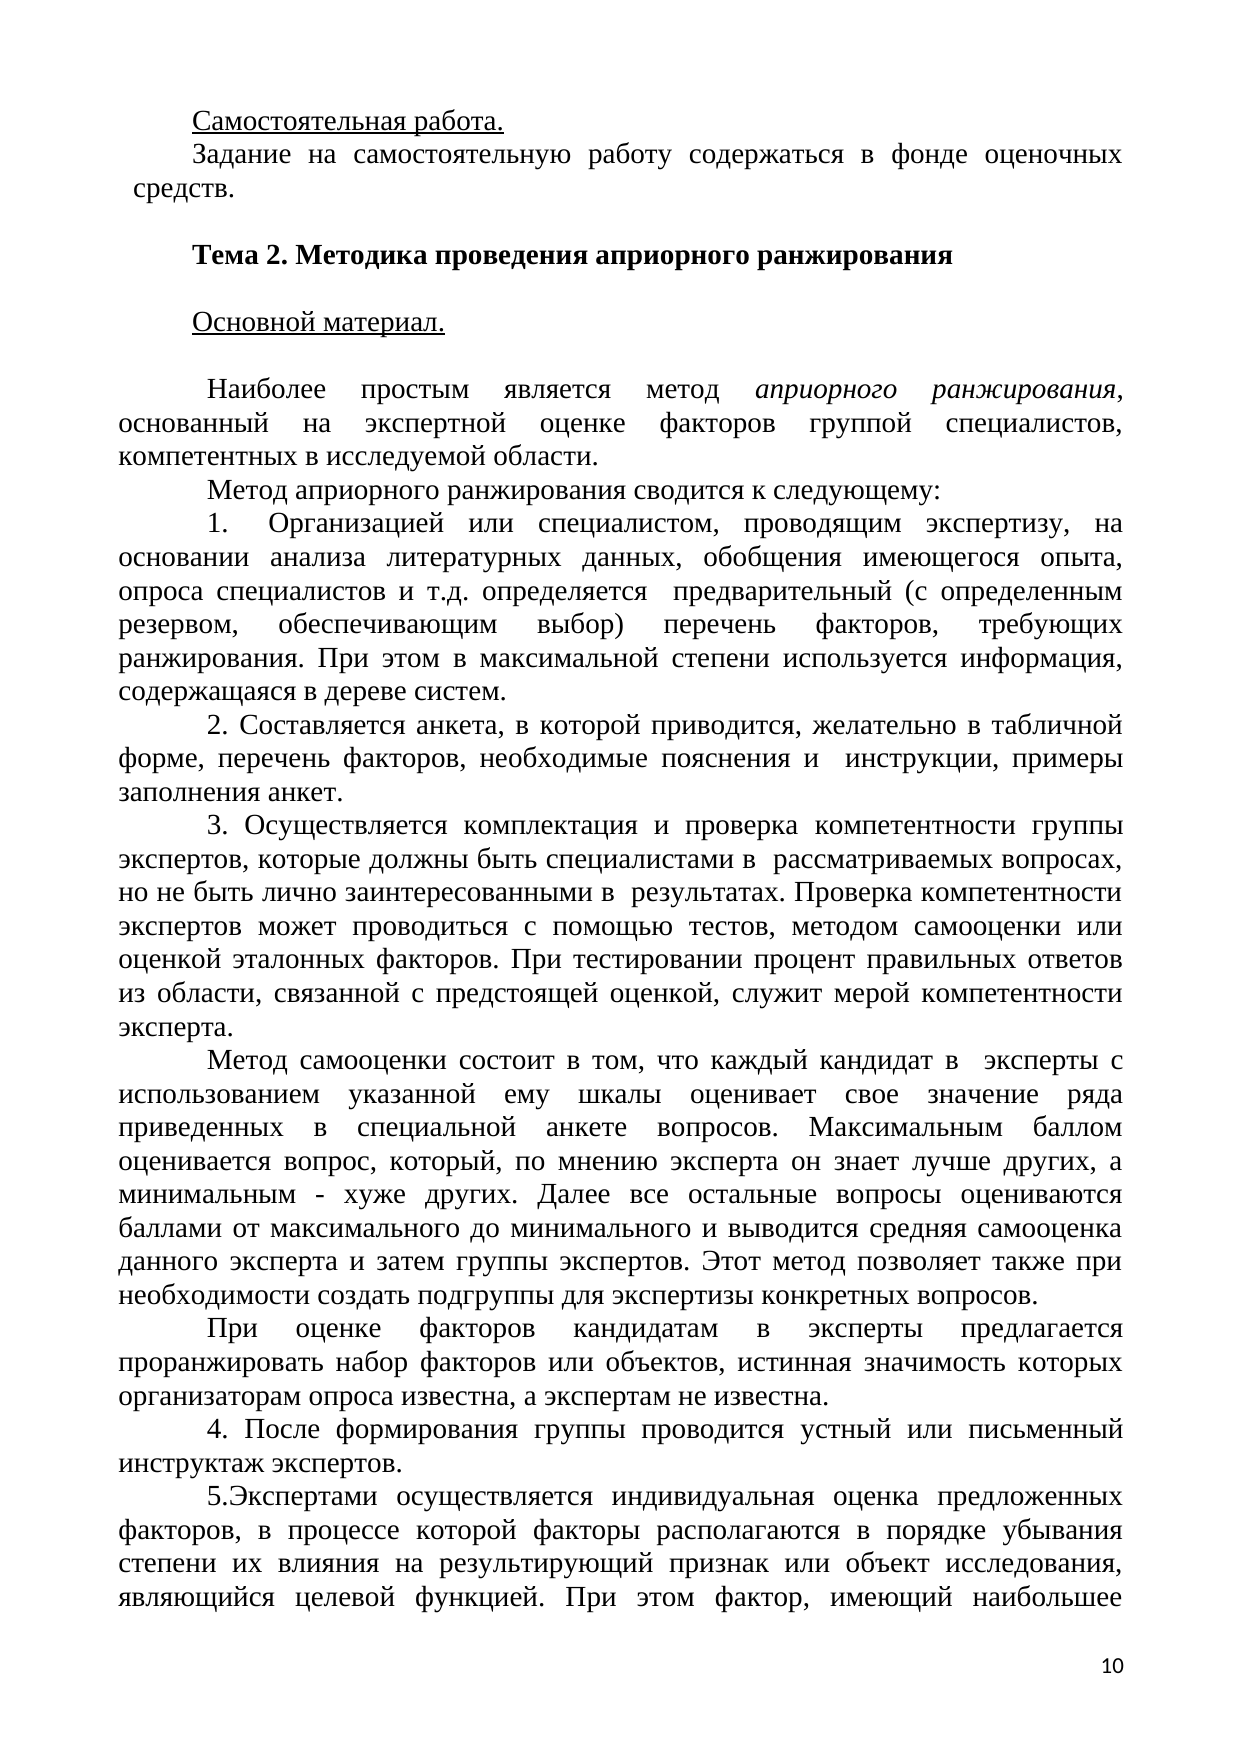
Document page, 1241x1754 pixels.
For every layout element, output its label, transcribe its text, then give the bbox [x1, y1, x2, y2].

text Основной материал. [133, 304, 1123, 338]
list Организацией или специалистом, проводящим экспертизу, на основании анализа литературных данных, обобщения имеющегося опыта, опроса специалистов и т.д. определяется предварительный (с определенным резервом, обеспечивающим выбор) перечень факторов, требующих ранжирования. При этом в максимальной степени используется информация, содержащаяся в дереве систем. [118, 506, 1123, 707]
text Метод априорного ранжирования сводится к следующему: [118, 472, 1123, 506]
text Тема 2. Методика проведения априорного ранжирования [133, 237, 1123, 271]
text 3. Осуществляется комплектация и проверка компетентности группы экспертов, которые должны быть специалистами в рассматриваемых вопросах, но не быть лично заинтересованными в результатах. Проверка компетентности экспертов может проводиться с помощью тестов, методом самооценки или оценкой эталонных факторов. При тестировании процент правильных ответов из области, связанной с предстоящей оценкой, служит мерой компетентности эксперта. [118, 807, 1123, 1042]
text При оценке факторов кандидатам в эксперты предлагается проранжировать набор факторов или объектов, истинная значимость которых организаторам опроса известна, а экспертам не известна. [118, 1311, 1123, 1411]
text 2. Составляется анкета, в которой приводится, желательно в табличной форме, перечень факторов, необходимые пояснения и инструкции, примеры заполнения анкет. [118, 707, 1123, 807]
text Наиболее простым является метод априорного ранжирования, основанный на экспертной оценке факторов группой специалистов, компетентных в исследуемой области. [118, 371, 1123, 472]
text Задание на самостоятельную работу содержаться в фонде оценочных средств. [133, 137, 1123, 204]
text 4. После формирования группы проводится устный или письменный инструктаж экспертов. [118, 1411, 1123, 1478]
text Метод самооценки состоит в том, что каждый кандидат в эксперты с использованием указанной ему шкалы оценивает свое значение ряда приведенных в специальной анкете вопросов. Максимальным баллом оценивается вопрос, который, по мнению эксперта он знает лучше других, а минимальным - хуже других. Далее все остальные вопросы оцениваются баллами от максимального до минимального и выводится средняя самооценка данного эксперта и затем группы экспертов. Этот метод позволяет также при необходимости создать подгруппы для экспертизы конкретных вопросов. [118, 1042, 1123, 1311]
text Самостоятельная работа. [133, 103, 1123, 137]
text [118, 1478, 1123, 1612]
